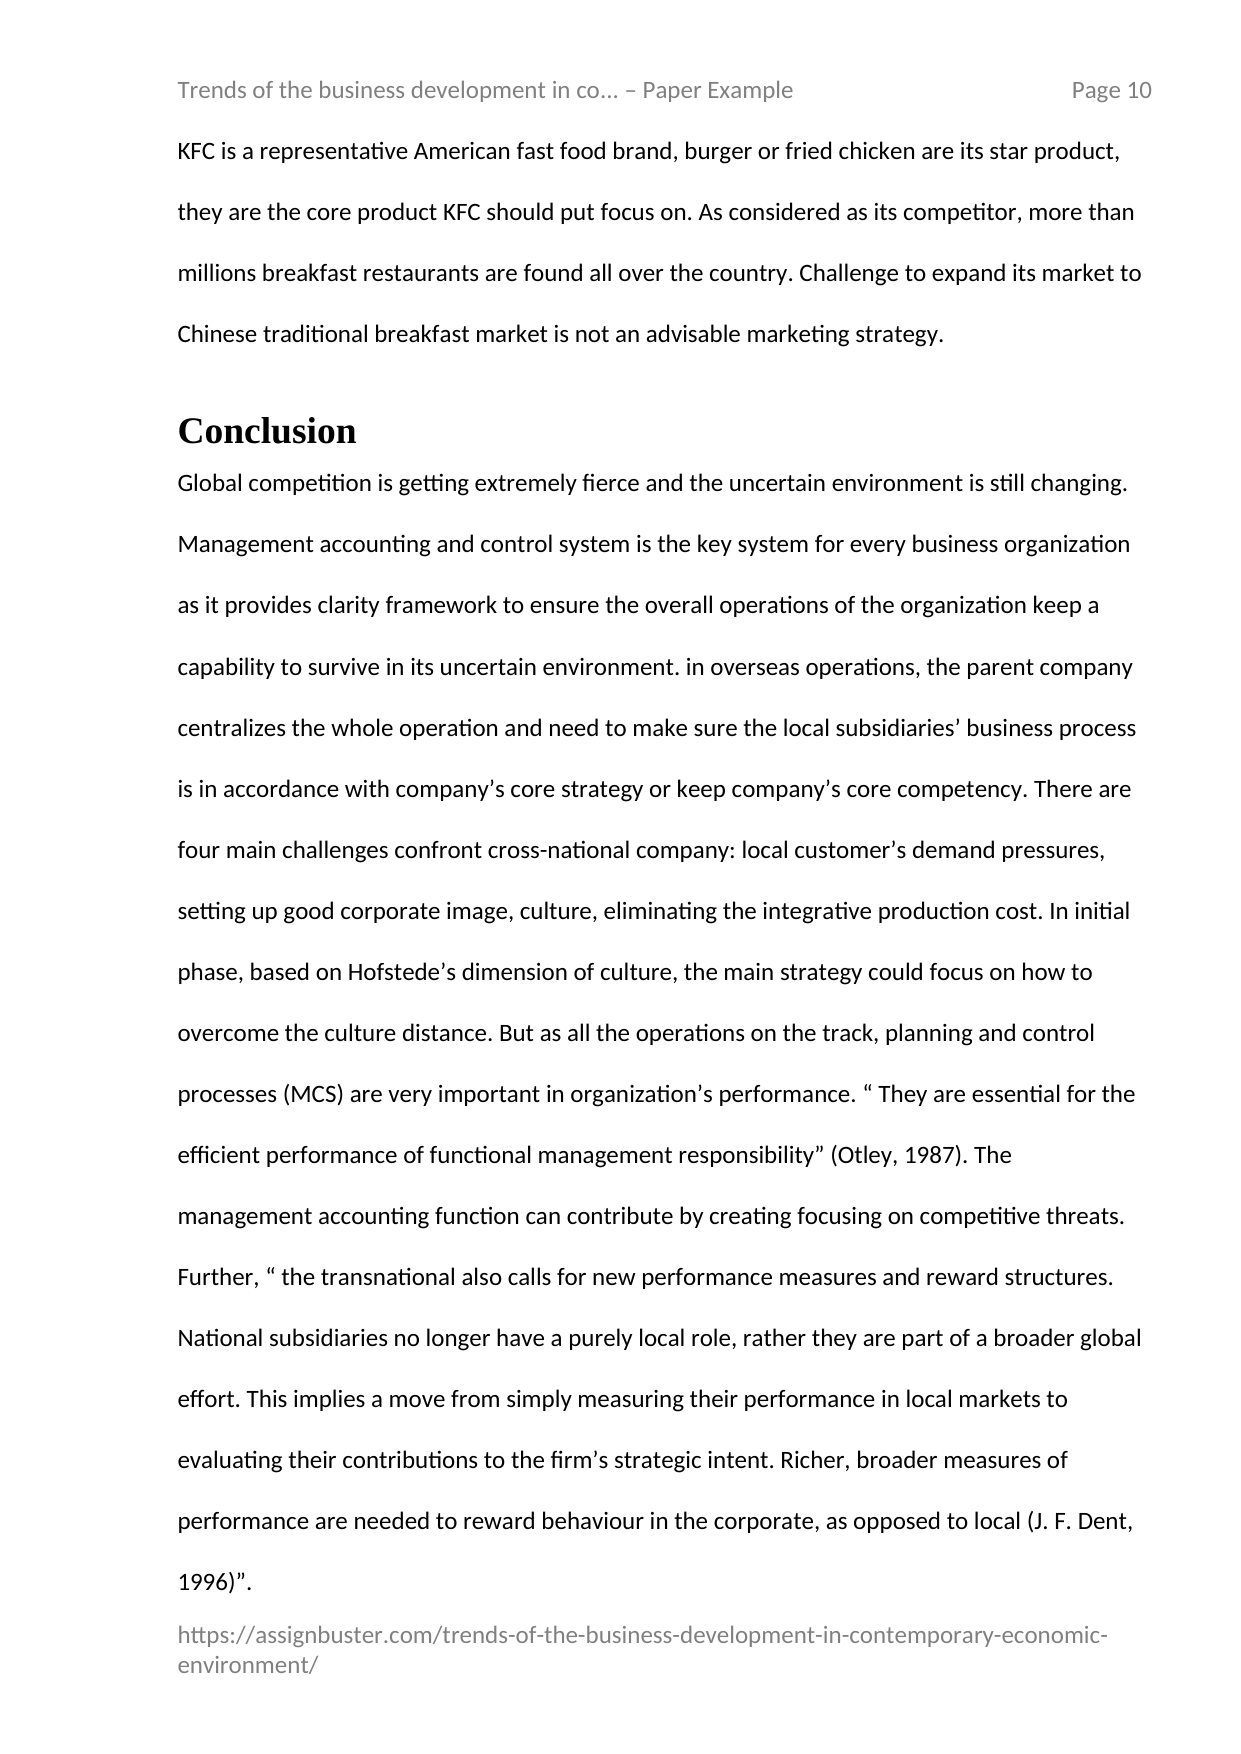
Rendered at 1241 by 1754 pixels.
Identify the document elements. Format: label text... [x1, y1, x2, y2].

text Global competition is getting extremely fierce and the uncertain environment is still changing. Management accounting and control system is the key system for every business organization as it provides clarity framework to ensure the overall operations of the organization keep a capability to survive in its uncertain environment. in overseas operations, the parent company centralizes the whole operation and need to make sure the local subsidiaries’ business process is in accordance with company’s core strategy or keep company’s core competency. There are four main challenges confront cross-national company: local customer’s demand pressures, setting up good corporate image, culture, eliminating the integrative production cost. In initial phase, based on Hofstede’s dimension of culture, the main strategy could focus on how to overcome the culture distance. But as all the operations on the track, planning and control processes (MCS) are very important in organization’s performance. “ They are essential for the efficient performance of functional management responsibility” (Otley, 1987). The management accounting function can contribute by creating focusing on competitive threats. Further, “ the transnational also calls for new performance measures and reward structures. National subsidiaries no longer have a purely local role, rather they are part of a broader global effort. This implies a move from simply measuring their performance in local markets to evaluating their contributions to the firm’s strategic intent. Richer, broader measures of performance are needed to reward behaviour in the corporate, as opposed to local (J. F. Dent, 1996)”. [177, 467, 1152, 1597]
text KFC is a representative American fast food brand, burger or fried chicken are its star product, they are the core product KFC should put focus on. As considered as its competitor, more than millions breakfast restaurants are found all over the country. Challenge to expand its market to Chinese traditional breakfast market is not an advisable marketing strategy. [177, 135, 1152, 348]
subtitle Conclusion [177, 408, 1152, 452]
